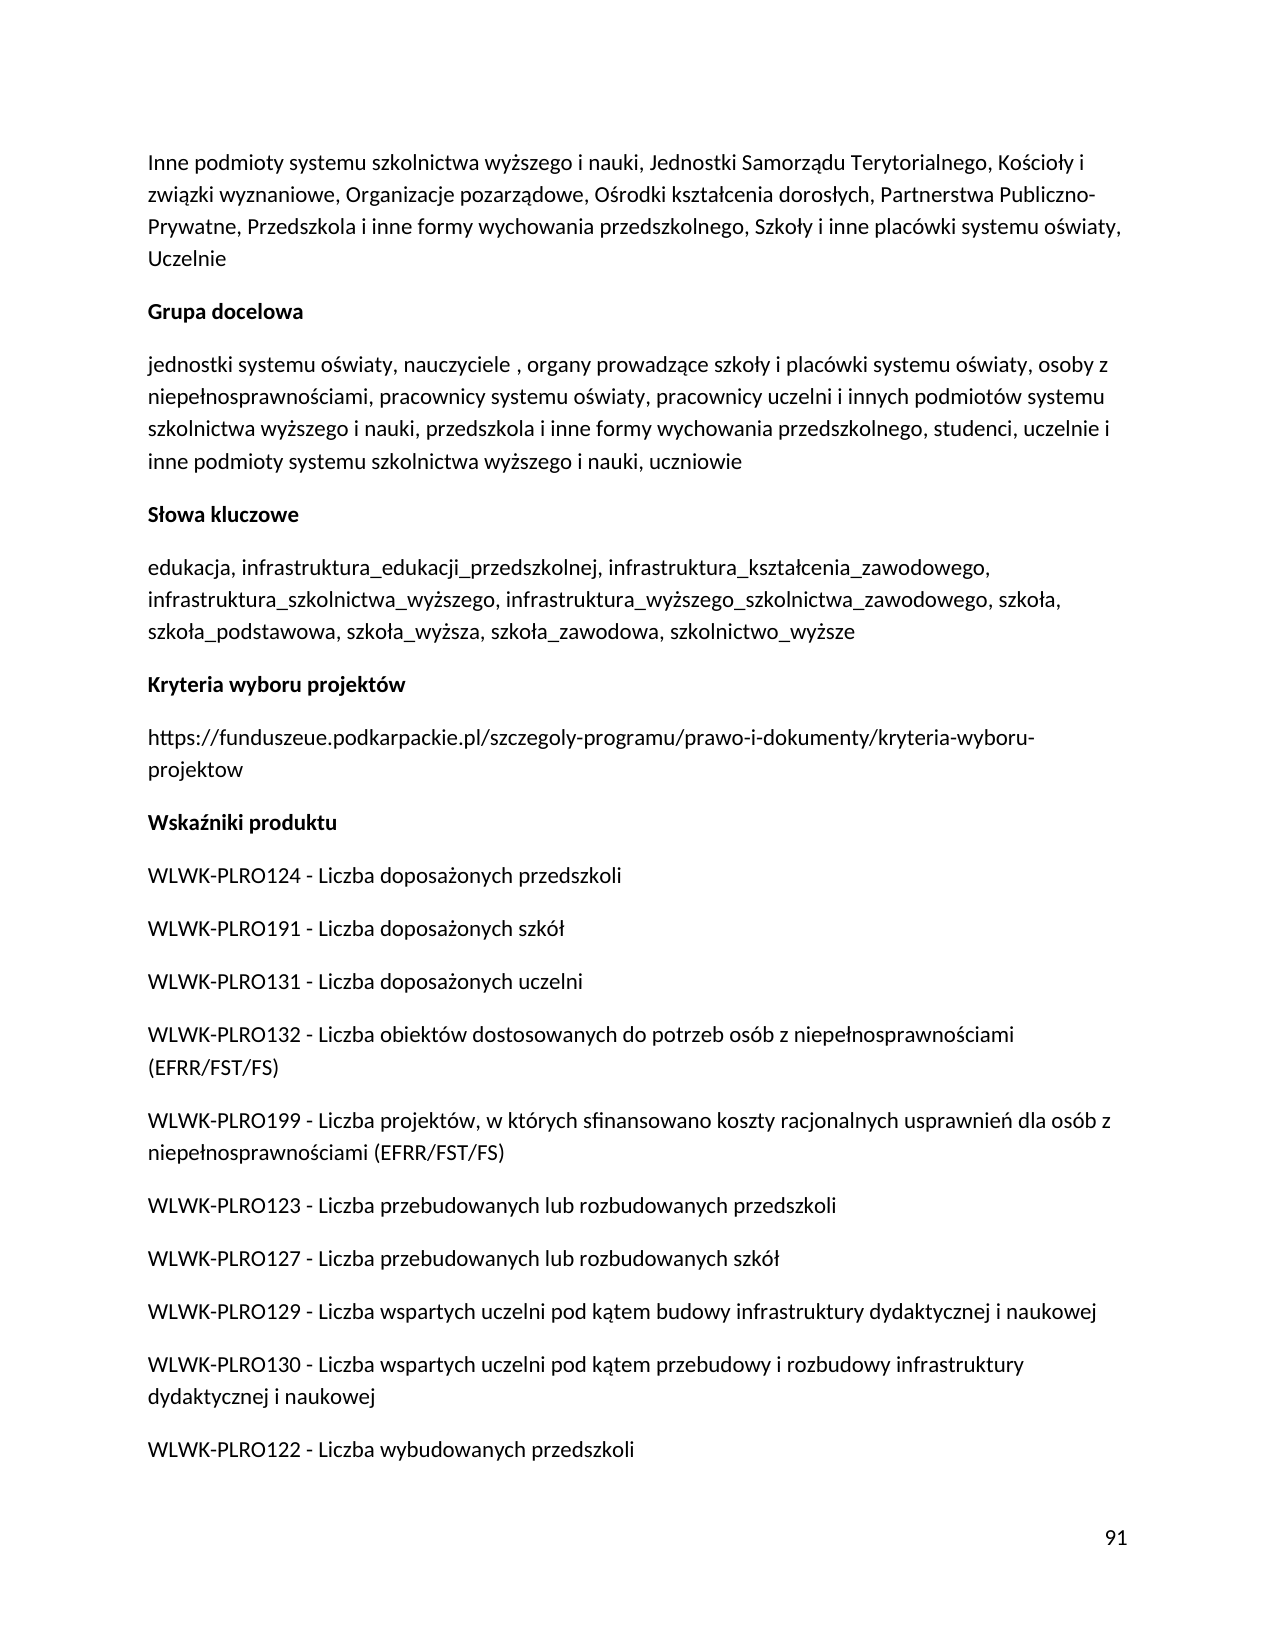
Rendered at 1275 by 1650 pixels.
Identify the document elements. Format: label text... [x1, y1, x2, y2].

text Wskaźniki produktu [148, 808, 1127, 836]
text Inne podmioty systemu szkolnictwa wyższego i nauki, Jednostki Samorządu Terytorialnego, Kościoły i związki wyznaniowe, Organizacje pozarządowe, Ośrodki kształcenia dorosłych, Partnerstwa Publiczno-Prywatne, Przedszkola i inne formy wychowania przedszkolnego, Szkoły i inne placówki systemu oświaty, Uczelnie [148, 148, 1127, 272]
text jednostki systemu oświaty, nauczyciele , organy prowadzące szkoły i placówki systemu oświaty, osoby z niepełnosprawnościami, pracownicy systemu oświaty, pracownicy uczelni i innych podmiotów systemu szkolnictwa wyższego i nauki, przedszkola i inne formy wychowania przedszkolnego, studenci, uczelnie i inne podmioty systemu szkolnictwa wyższego i nauki, uczniowie [148, 350, 1127, 475]
text WLWK-PLRO191 - Liczba doposażonych szkół [148, 914, 1127, 942]
text WLWK-PLRO123 - Liczba przebudowanych lub rozbudowanych przedszkoli [148, 1191, 1127, 1219]
text WLWK-PLRO131 - Liczba doposażonych uczelni [148, 967, 1127, 996]
text WLWK-PLRO122 - Liczba wybudowanych przedszkoli [148, 1435, 1127, 1463]
text Kryteria wyboru projektów [148, 670, 1127, 698]
text edukacja, infrastruktura_edukacji_przedszkolnej, infrastruktura_kształcenia_zawodowego, infrastruktura_szkolnictwa_wyższego, infrastruktura_wyższego_szkolnictwa_zawodowego, szkoła, szkoła_podstawowa, szkoła_wyższa, szkoła_zawodowa, szkolnictwo_wyższe [148, 553, 1127, 645]
text WLWK-PLRO124 - Liczba doposażonych przedszkoli [148, 861, 1127, 889]
text WLWK-PLRO127 - Liczba przebudowanych lub rozbudowanych szkół [148, 1244, 1127, 1272]
text Słowa kluczowe [148, 500, 1127, 528]
text WLWK-PLRO132 - Liczba obiektów dostosowanych do potrzeb osób z niepełnosprawnościami (EFRR/FST/FS) [148, 1021, 1127, 1081]
text WLWK-PLRO199 - Liczba projektów, w których sfinansowano koszty racjonalnych usprawnień dla osób z niepełnosprawnościami (EFRR/FST/FS) [148, 1106, 1127, 1166]
text WLWK-PLRO130 - Liczba wspartych uczelni pod kątem przebudowy i rozbudowy infrastruktury dydaktycznej i naukowej [148, 1350, 1127, 1410]
text Grupa docelowa [148, 297, 1127, 325]
text https://funduszeue.podkarpackie.pl/szczegoly-programu/prawo-i-dokumenty/kryteria-wyboru-projektow [148, 723, 1127, 783]
text WLWK-PLRO129 - Liczba wspartych uczelni pod kątem budowy infrastruktury dydaktycznej i naukowej [148, 1297, 1127, 1325]
